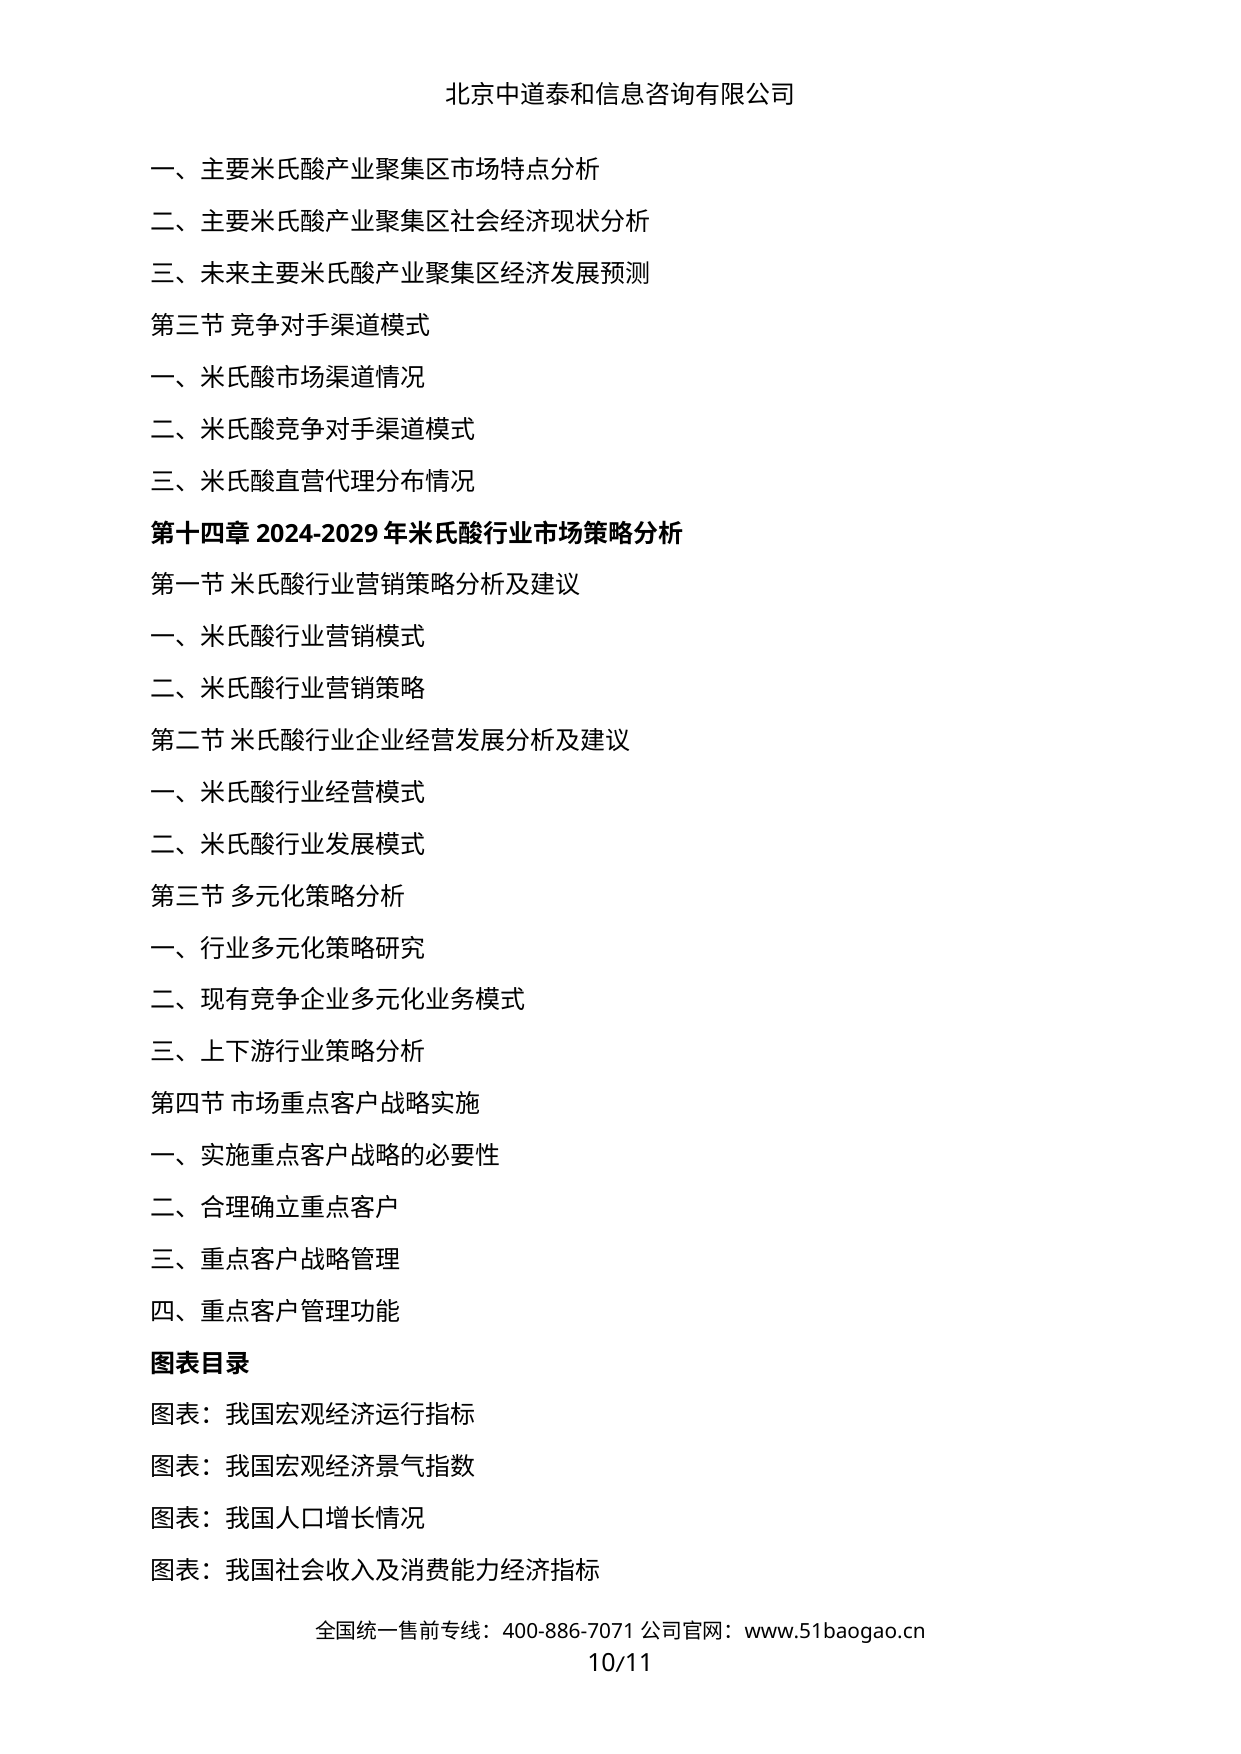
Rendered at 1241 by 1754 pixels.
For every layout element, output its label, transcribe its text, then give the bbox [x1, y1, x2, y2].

text 第一节 米氏酸行业营销策略分析及建议 [150, 565, 1090, 601]
text 第四节 市场重点客户战略实施 [150, 1084, 1090, 1120]
text 第二节 米氏酸行业企业经营发展分析及建议 [150, 721, 1090, 757]
text 三、上下游行业策略分析 [150, 1032, 1090, 1068]
text 二、合理确立重点客户 [150, 1187, 1090, 1224]
text 一、米氏酸行业经营模式 [150, 772, 1090, 809]
text 四、重点客户管理功能 [150, 1291, 1090, 1327]
text 图表：我国宏观经济运行指标 [150, 1395, 1090, 1431]
text 图表：我国人口增长情况 [150, 1499, 1090, 1535]
text 二、米氏酸行业发展模式 [150, 824, 1090, 861]
text 三、未来主要米氏酸产业聚集区经济发展预测 [150, 254, 1090, 290]
text 第三节 竞争对手渠道模式 [150, 306, 1090, 342]
text 三、重点客户战略管理 [150, 1239, 1090, 1276]
text 二、米氏酸竞争对手渠道模式 [150, 409, 1090, 446]
text 一、米氏酸市场渠道情况 [150, 357, 1090, 394]
text 第十四章 2024-2029年米氏酸行业市场策略分析 [150, 513, 1090, 549]
text 图表目录 [150, 1343, 1090, 1379]
text 一、行业多元化策略研究 [150, 928, 1090, 964]
text 二、主要米氏酸产业聚集区社会经济现状分析 [150, 202, 1090, 238]
text 图表：我国宏观经济景气指数 [150, 1447, 1090, 1483]
text 图表：我国社会收入及消费能力经济指标 [150, 1551, 1090, 1587]
text 二、现有竞争企业多元化业务模式 [150, 980, 1090, 1016]
text 三、米氏酸直营代理分布情况 [150, 461, 1090, 497]
text 一、实施重点客户战略的必要性 [150, 1136, 1090, 1172]
text 一、米氏酸行业营销模式 [150, 617, 1090, 653]
text 一、主要米氏酸产业聚集区市场特点分析 [150, 150, 1090, 186]
text 二、米氏酸行业营销策略 [150, 669, 1090, 705]
text 第三节 多元化策略分析 [150, 876, 1090, 912]
